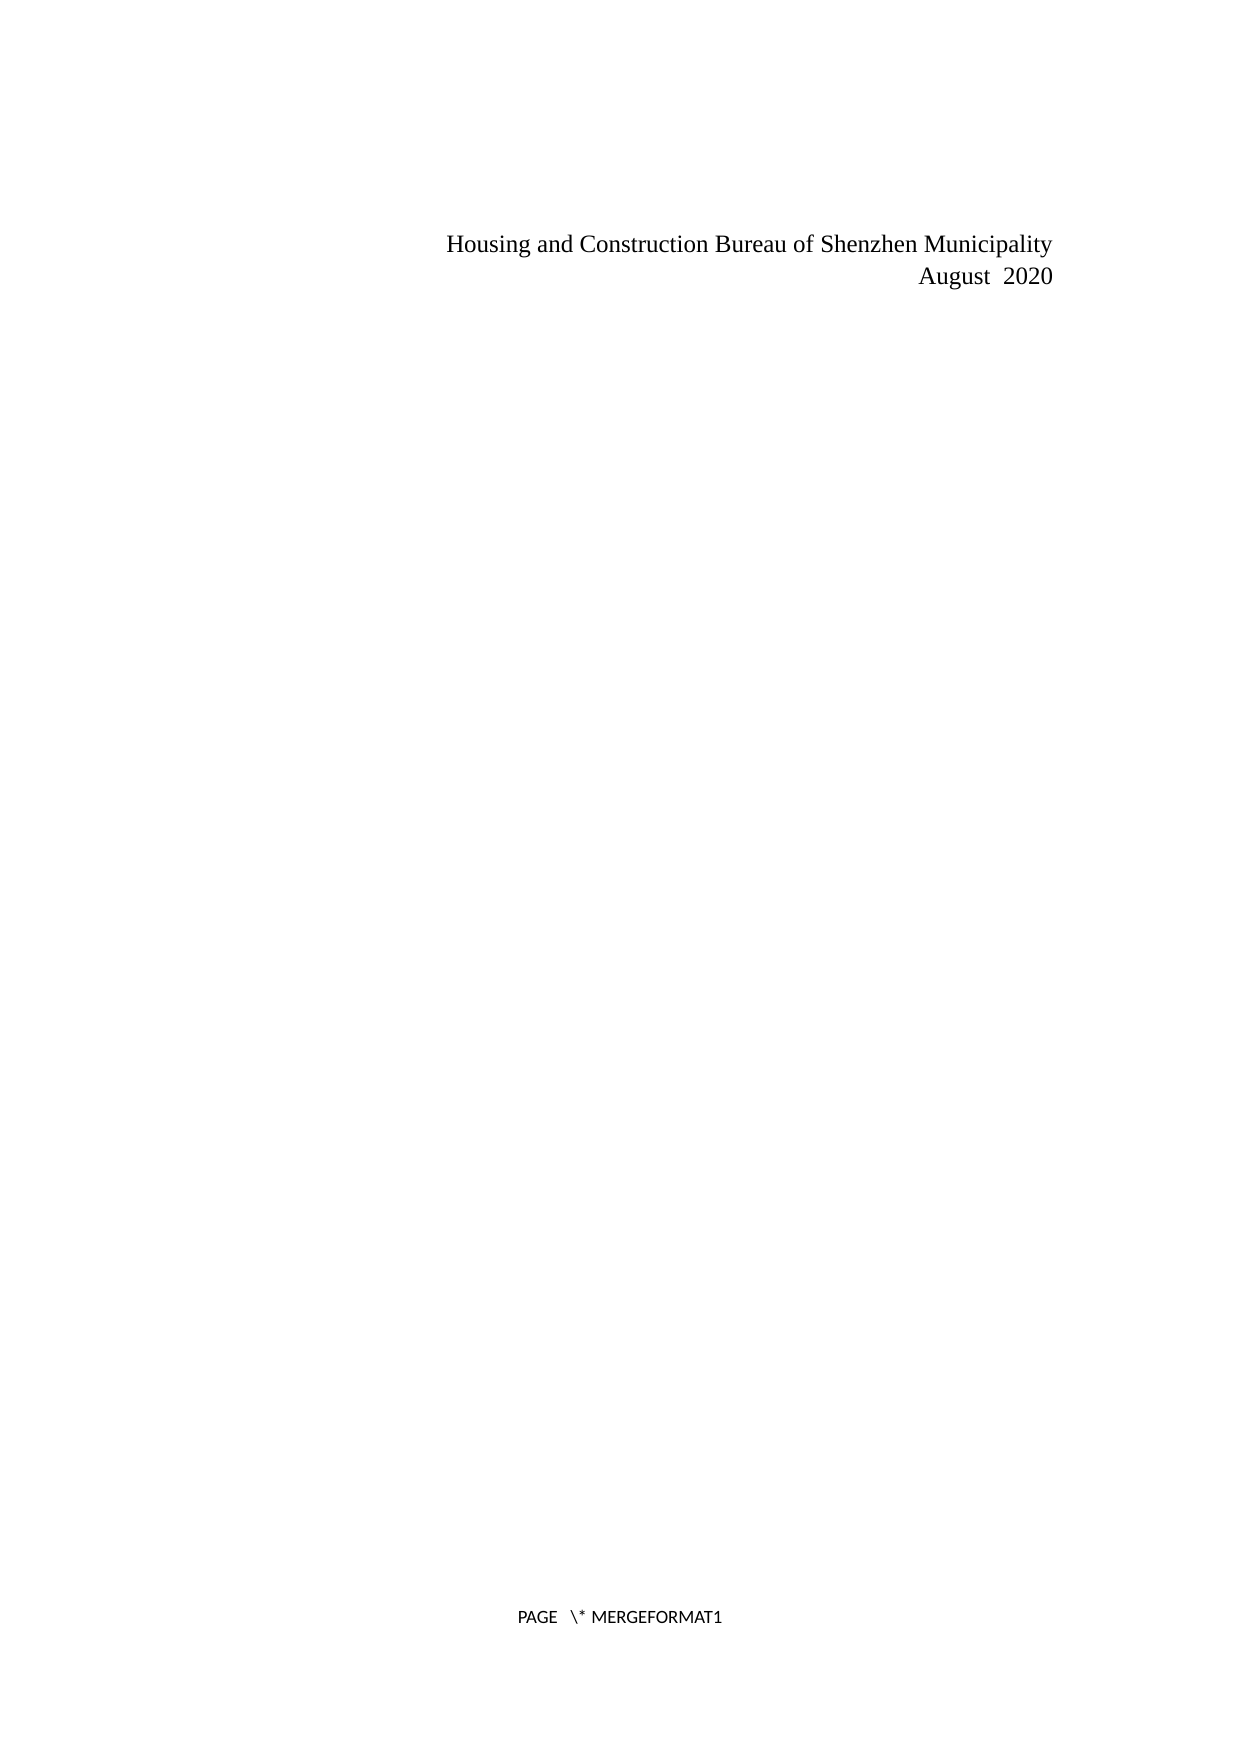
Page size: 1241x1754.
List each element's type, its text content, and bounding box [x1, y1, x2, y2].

text Housing and Construction Bureau of Shenzhen Municipality [187, 227, 1053, 259]
text August 2020 [187, 259, 1053, 292]
